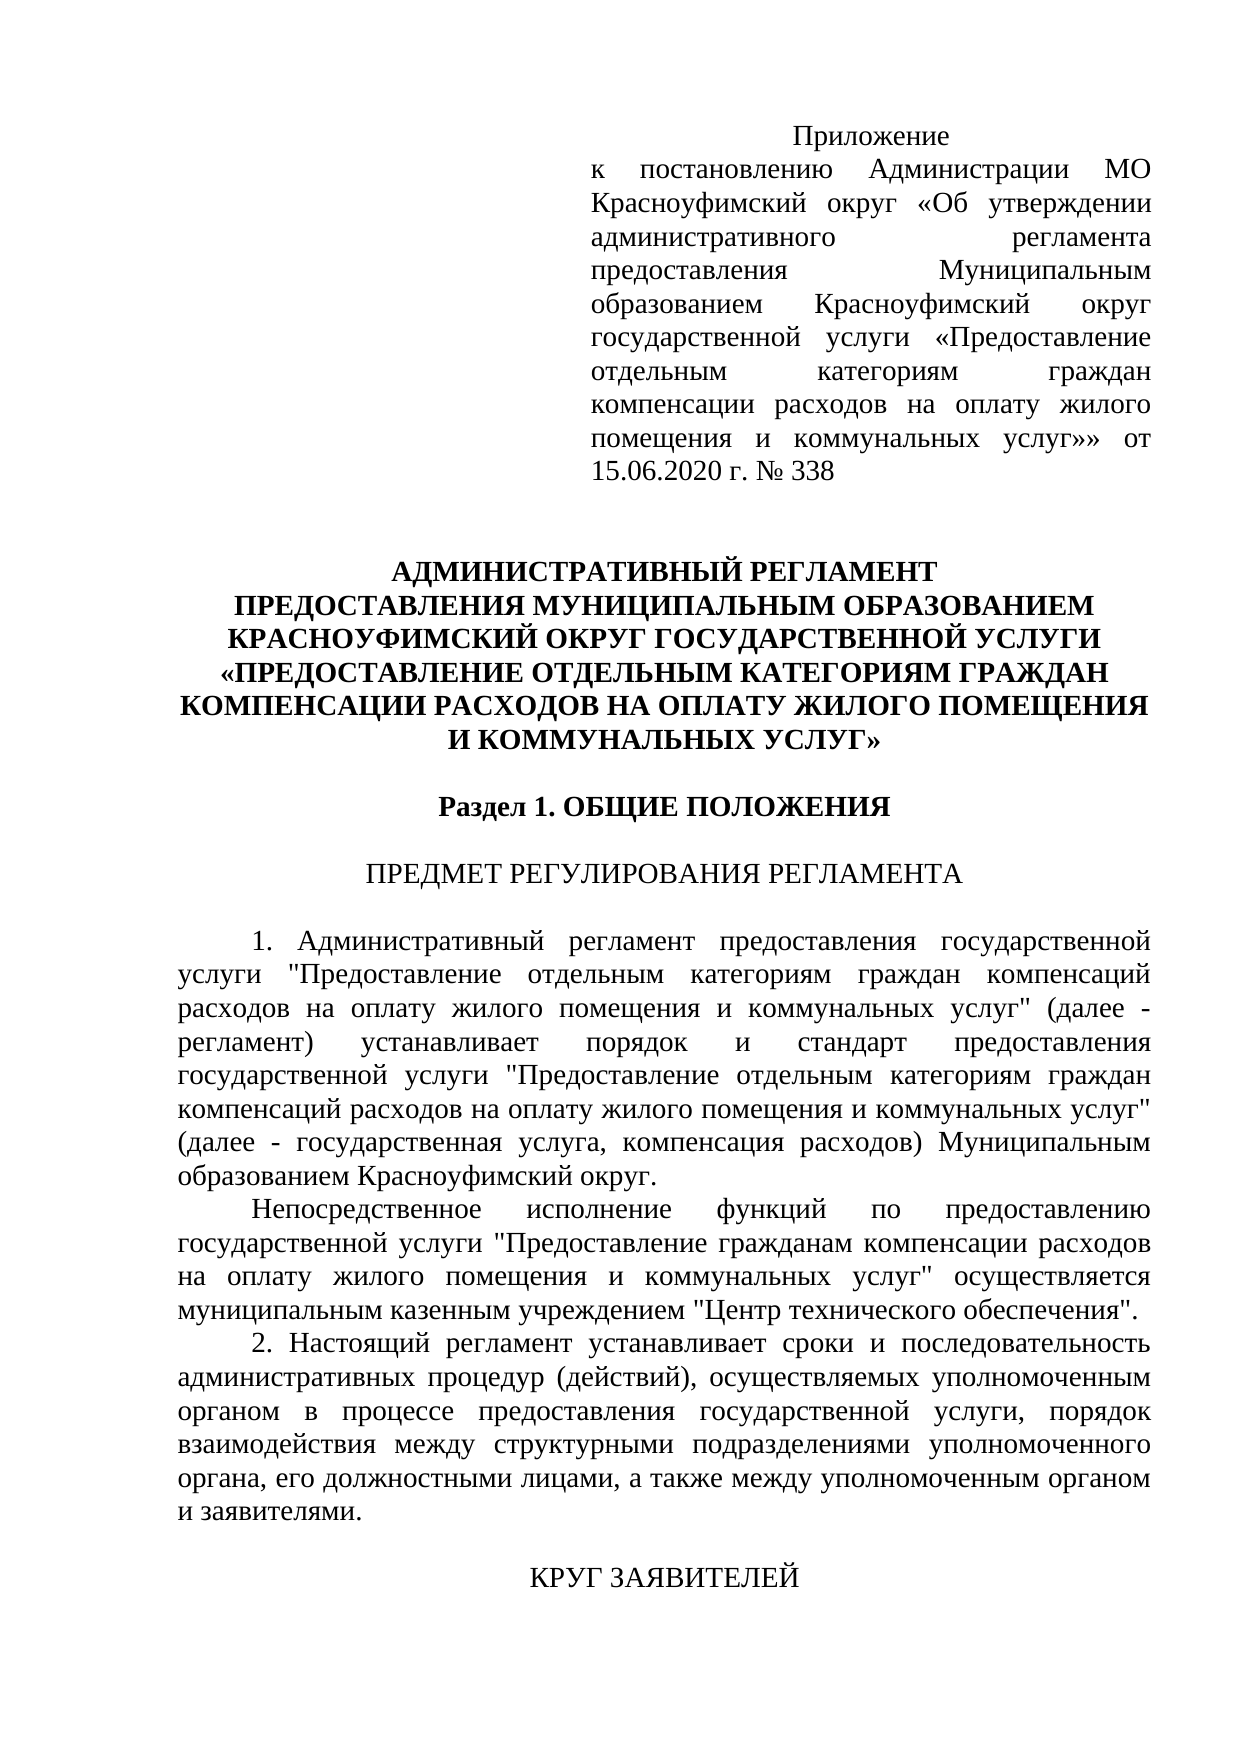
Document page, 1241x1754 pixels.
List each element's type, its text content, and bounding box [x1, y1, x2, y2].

text к постановлению Администрации МО Красноуфимский округ «Об утверждении административного регламента предоставления Муниципальным образованием Красноуфимский округ государственной услуги «Предоставление отдельным категориям граждан компенсации расходов на оплату жилого помещения и коммунальных услуг»» от 15.06.2020 г. № 338 [591, 152, 1152, 487]
text 2. Настоящий регламент устанавливает сроки и последовательность административных процедур (действий), осуществляемых уполномоченным органом в процессе предоставления государственной услуги, порядок взаимодействия между структурными подразделениями уполномоченного органа, его должностными лицами, а также между уполномоченным органом и заявителями. [177, 1326, 1152, 1527]
text Приложение [591, 118, 1152, 152]
text КРУГ ЗАЯВИТЕЛЕЙ [177, 1560, 1152, 1594]
text Непосредственное исполнение функций по предоставлению государственной услуги "Предоставление гражданам компенсации расходов на оплату жилого помещения и коммунальных услуг" осуществляется муниципальным казенным учреждением "Центр технического обеспечения". [177, 1191, 1152, 1326]
text 1. Административный регламент предоставления государственной услуги "Предоставление отдельным категориям граждан компенсаций расходов на оплату жилого помещения и коммунальных услуг" (далее - регламент) устанавливает порядок и стандарт предоставления государственной услуги "Предоставление отдельным категориям граждан компенсаций расходов на оплату жилого помещения и коммунальных услуг" (далее - государственная услуга, компенсация расходов) Муниципальным образованием Красноуфимский округ. [177, 923, 1152, 1191]
text Раздел 1. ОБЩИЕ ПОЛОЖЕНИЯ [177, 789, 1152, 822]
text ПРЕДМЕТ РЕГУЛИРОВАНИЯ РЕГЛАМЕНТА [177, 856, 1152, 889]
text ПРЕДОСТАВЛЕНИЯ МУНИЦИПАЛЬНЫМ ОБРАЗОВАНИЕМ КРАСНОУФИМСКИЙ ОКРУГ ГОСУДАРСТВЕННОЙ УСЛУГИ «ПРЕДОСТАВЛЕНИЕ ОТДЕЛЬНЫМ КАТЕГОРИЯМ ГРАЖДАН КОМПЕНСАЦИИ РАСХОДОВ НА ОПЛАТУ ЖИЛОГО ПОМЕЩЕНИЯ И КОММУНАЛЬНЫХ УСЛУГ» [177, 588, 1152, 755]
text АДМИНИСТРАТИВНЫЙ РЕГЛАМЕНТ [177, 554, 1152, 588]
